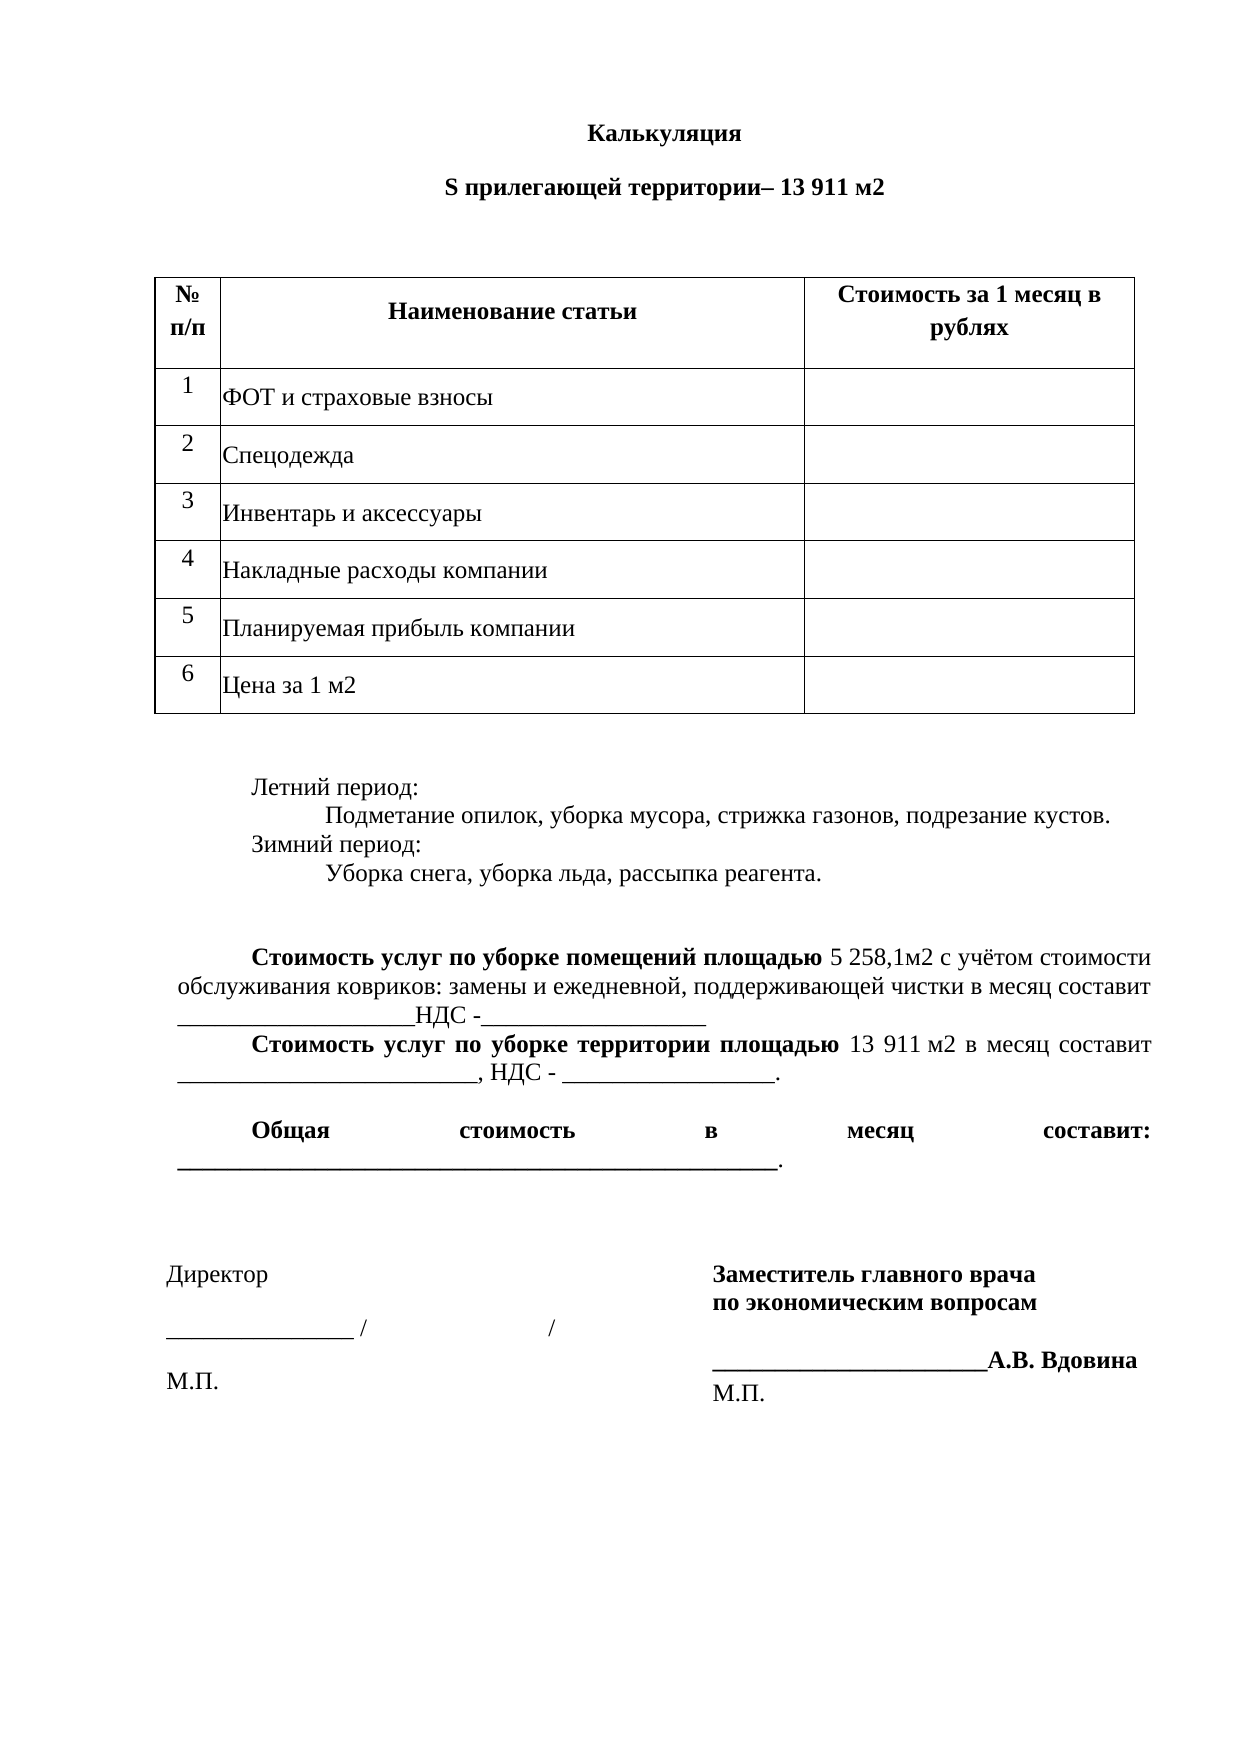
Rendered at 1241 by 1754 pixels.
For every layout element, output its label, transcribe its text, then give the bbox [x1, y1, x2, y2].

table_cell 4 [156, 541, 220, 598]
table_cell Планируемая прибыль компании [221, 599, 804, 656]
table_header Стоимость за 1 месяц в рублях [805, 278, 1134, 367]
table_header Заместитель главного врача по экономическим вопросам ______________________А.В. Вдовина М.П. [701, 1259, 1200, 1431]
table_cell [805, 657, 1134, 713]
text Калькуляция [177, 118, 1152, 147]
table_cell Цена за 1 м2 [221, 657, 804, 713]
text Стоимость услуг по уборке помещений площадью 5 258,1м2 с учётом стоимости обслуживания ковриков: замены и ежедневной, поддерживающей чистки в месяц составит ___________________НДС -__________________ [177, 942, 1152, 1029]
table_cell 3 [156, 484, 220, 540]
text S прилегающей территории– 13 911 м2 [177, 172, 1152, 201]
table_header Наименование статьи [221, 278, 804, 367]
table_cell 2 [156, 426, 220, 483]
table_cell Спецодежда [221, 426, 804, 483]
table_cell [805, 599, 1134, 656]
table_header Директор _______________ / / М.П. [155, 1259, 701, 1431]
table_cell 6 [156, 657, 220, 713]
table_cell [805, 541, 1134, 598]
table_cell 1 [156, 369, 220, 425]
table_header № п/п [156, 278, 220, 367]
text Уборка снега, уборка льда, рассыпка реагента. [177, 858, 1152, 887]
text Подметание опилок, уборка мусора, стрижка газонов, подрезание кустов. [177, 800, 1152, 829]
table_cell 5 [156, 599, 220, 656]
text Общая стоимость в месяц составит: ________________________________________________. [177, 1115, 1152, 1172]
table_cell Накладные расходы компании [221, 541, 804, 598]
text Летний период: [177, 772, 1152, 800]
text Стоимость услуг по уборке территории площадью 13 911 м2 в месяц составит ________________________, НДС - _________________. [177, 1029, 1152, 1086]
table_cell [805, 484, 1134, 540]
table_cell [805, 426, 1134, 483]
table_cell [805, 369, 1134, 425]
table_cell Инвентарь и аксессуары [221, 484, 804, 540]
table_cell ФОТ и страховые взносы [221, 369, 804, 425]
text Зимний период: [177, 829, 1152, 858]
